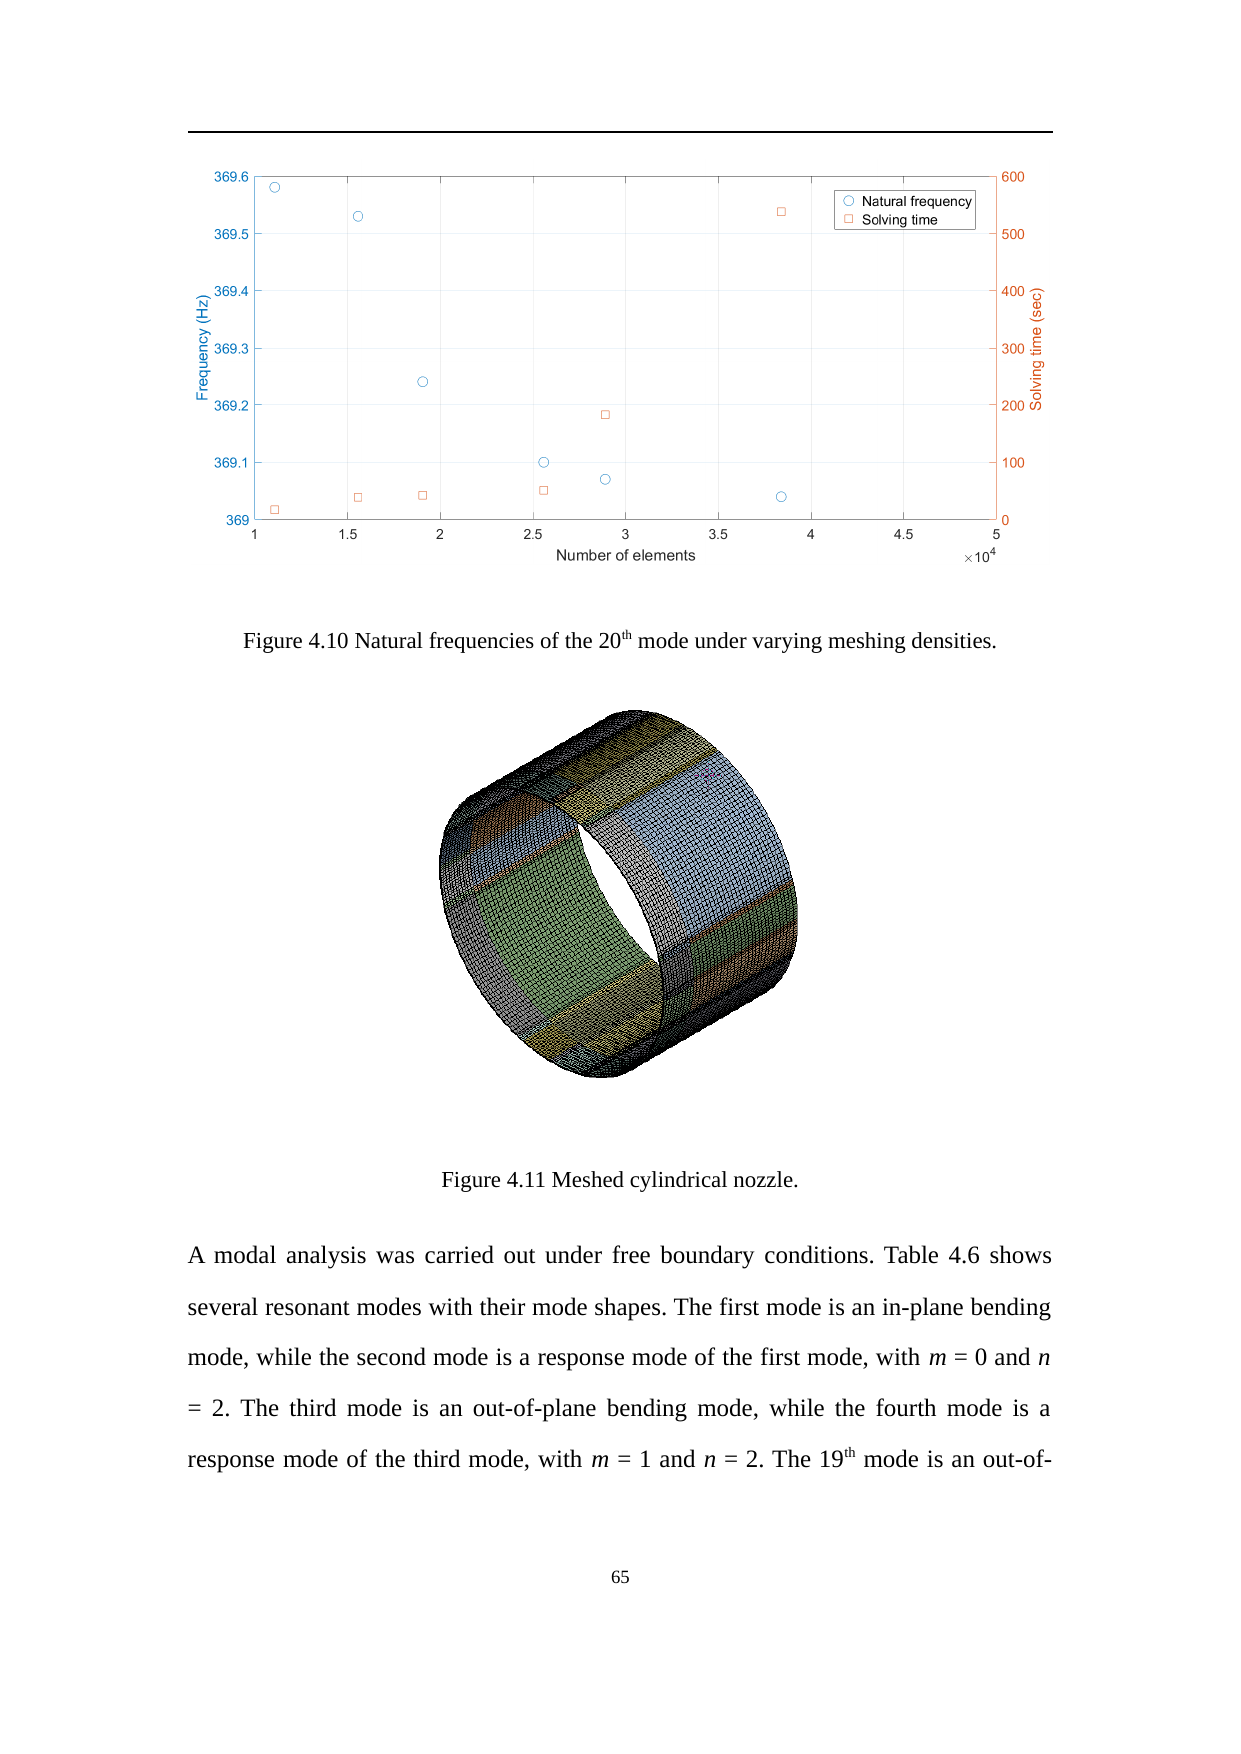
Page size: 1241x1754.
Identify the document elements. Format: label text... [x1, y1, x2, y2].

picture [190, 159, 1050, 565]
picture [429, 698, 812, 1085]
text Figure 4.10 Natural frequencies of the 20th mode under varying meshing densities. [187, 623, 1053, 657]
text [187, 1238, 1053, 1476]
text Figure 4.11 Meshed cylindrical nozzle. [187, 1162, 1053, 1196]
